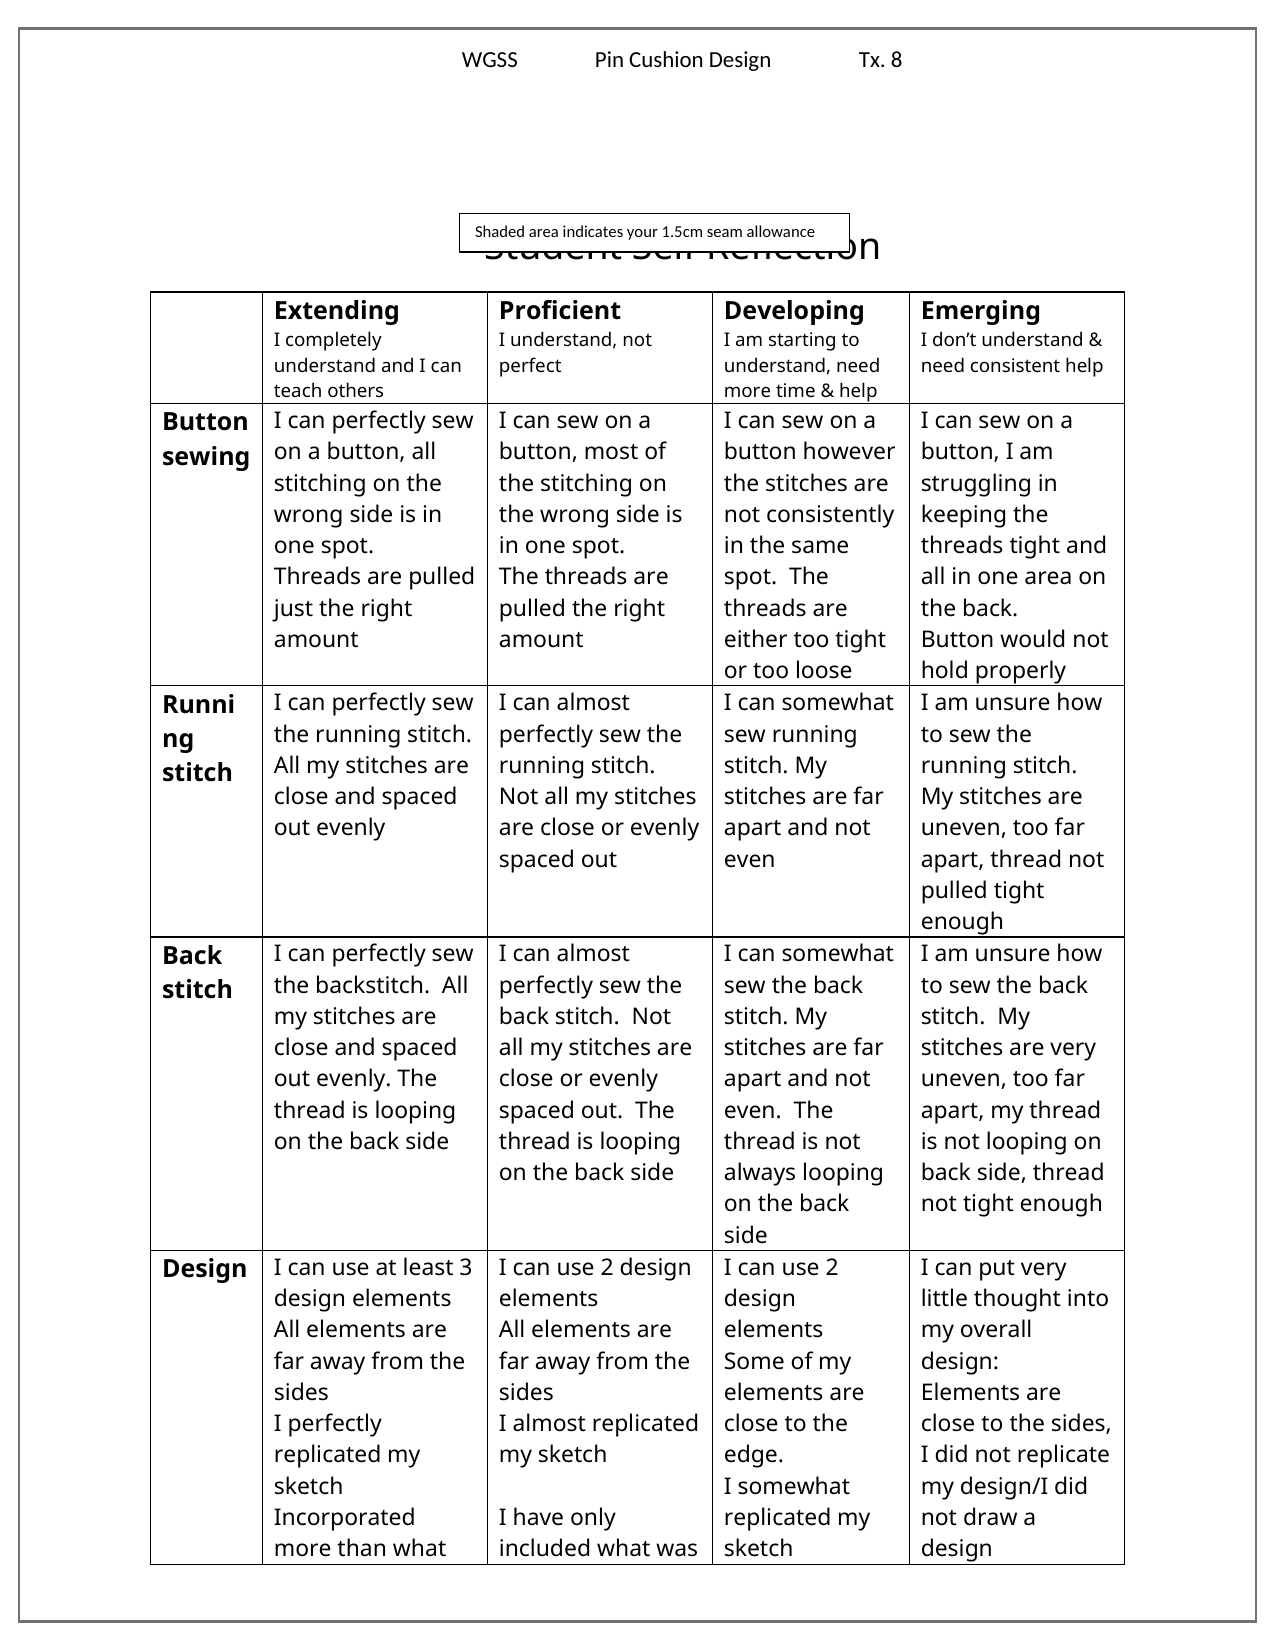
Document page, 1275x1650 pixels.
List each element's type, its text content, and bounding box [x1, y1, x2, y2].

table_cell Button sewing [151, 404, 262, 685]
table_cell I can sew on a button, I am struggling in keeping the threads tight and all in one area on the back. Button would not hold properly [910, 404, 1124, 685]
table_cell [910, 1251, 1124, 1563]
table_header [151, 293, 262, 403]
table_cell I can almost perfectly sew the running stitch. Not all my stitches are close or evenly spaced out [488, 686, 712, 936]
table_header Proficient I understand, not perfect [488, 293, 712, 403]
table_cell I can perfectly sew the running stitch. All my stitches are close and spaced out evenly [263, 686, 487, 936]
table_cell Running stitch [151, 686, 262, 936]
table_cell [263, 1251, 487, 1563]
table_cell I can somewhat sew the back stitch. My stitches are far apart and not even. The thread is not always looping on the back side [713, 938, 909, 1250]
table_cell I am unsure how to sew the running stitch. My stitches are uneven, too far apart, thread not pulled tight enough [910, 686, 1124, 936]
table_cell Back stitch [151, 938, 262, 1250]
table_header Extending I completely understand and I can teach others [263, 293, 487, 403]
table_cell I can sew on a button, most of the stitching on the wrong side is in one spot. The threads are pulled the right amount [488, 404, 712, 685]
table_header Emerging I don’t understand & need consistent help [910, 293, 1124, 403]
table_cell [488, 1251, 712, 1563]
table_cell I can perfectly sew on a button, all stitching on the wrong side is in one spot. Threads are pulled just the right amount [263, 404, 487, 685]
table_cell I can almost perfectly sew the back stitch. Not all my stitches are close or evenly spaced out. The thread is looping on the back side [488, 938, 712, 1250]
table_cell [713, 1251, 909, 1563]
table_header Developing I am starting to understand, need more time & help [713, 293, 909, 403]
table_cell I can somewhat sew running stitch. My stitches are far apart and not even [713, 686, 909, 936]
table_cell Design [151, 1251, 262, 1563]
text Student Self Reflection [150, 219, 1215, 271]
table_cell I am unsure how to sew the back stitch. My stitches are very uneven, too far apart, my thread is not looping on back side, thread not tight enough [910, 938, 1124, 1250]
table_cell I can sew on a button however the stitches are not consistently in the same spot. The threads are either too tight or too loose [713, 404, 909, 685]
table_cell I can perfectly sew the backstitch. All my stitches are close and spaced out evenly. The thread is looping on the back side [263, 938, 487, 1250]
